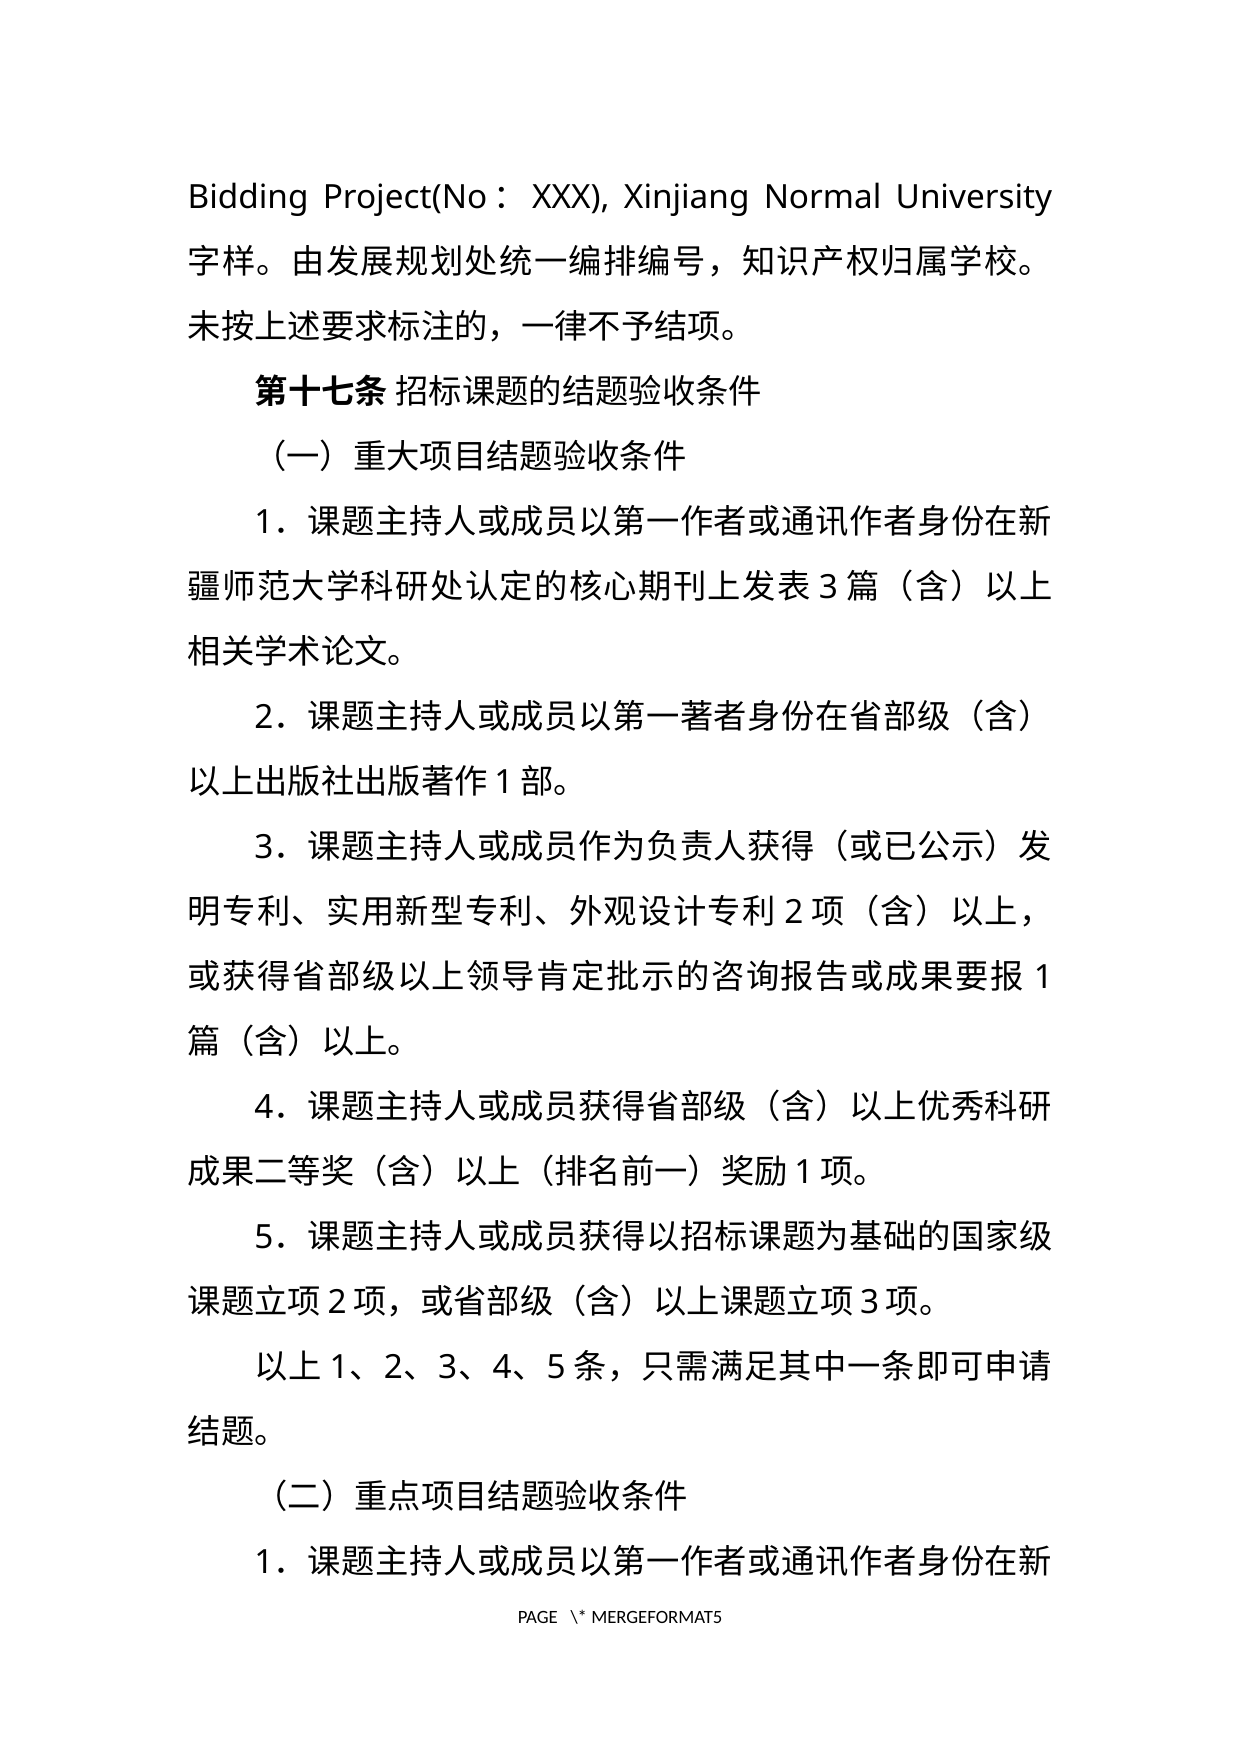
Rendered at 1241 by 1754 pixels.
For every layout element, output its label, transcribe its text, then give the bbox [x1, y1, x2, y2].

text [187, 1527, 1053, 1592]
text 4．课题主持人或成员获得省部级（含）以上优秀科研成果二等奖（含）以上（排名前一）奖励1项。 [187, 1072, 1053, 1202]
text 第十七条 招标课题的结题验收条件 [187, 357, 1053, 422]
text 5．课题主持人或成员获得以招标课题为基础的国家级课题立项2项，或省部级（含）以上课题立项3项。 [187, 1202, 1053, 1332]
text 1．课题主持人或成员以第一作者或通讯作者身份在新疆师范大学科研处认定的核心期刊上发表3篇（含）以上相关学术论文。 [187, 487, 1053, 682]
text 3．课题主持人或成员作为负责人获得（或已公示）发明专利、实用新型专利、外观设计专利2项（含）以上，或获得省部级以上领导肯定批示的咨询报告或成果要报1篇（含）以上。 [187, 812, 1053, 1072]
text 以上1、2、3、4、5条，只需满足其中一条即可申请结题。 [187, 1332, 1053, 1462]
text 2．课题主持人或成员以第一著者身份在省部级（含）以上出版社出版著作1部。 [187, 682, 1053, 812]
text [187, 162, 1053, 357]
text （二）重点项目结题验收条件 [187, 1462, 1053, 1527]
text （一）重大项目结题验收条件 [187, 422, 1053, 487]
